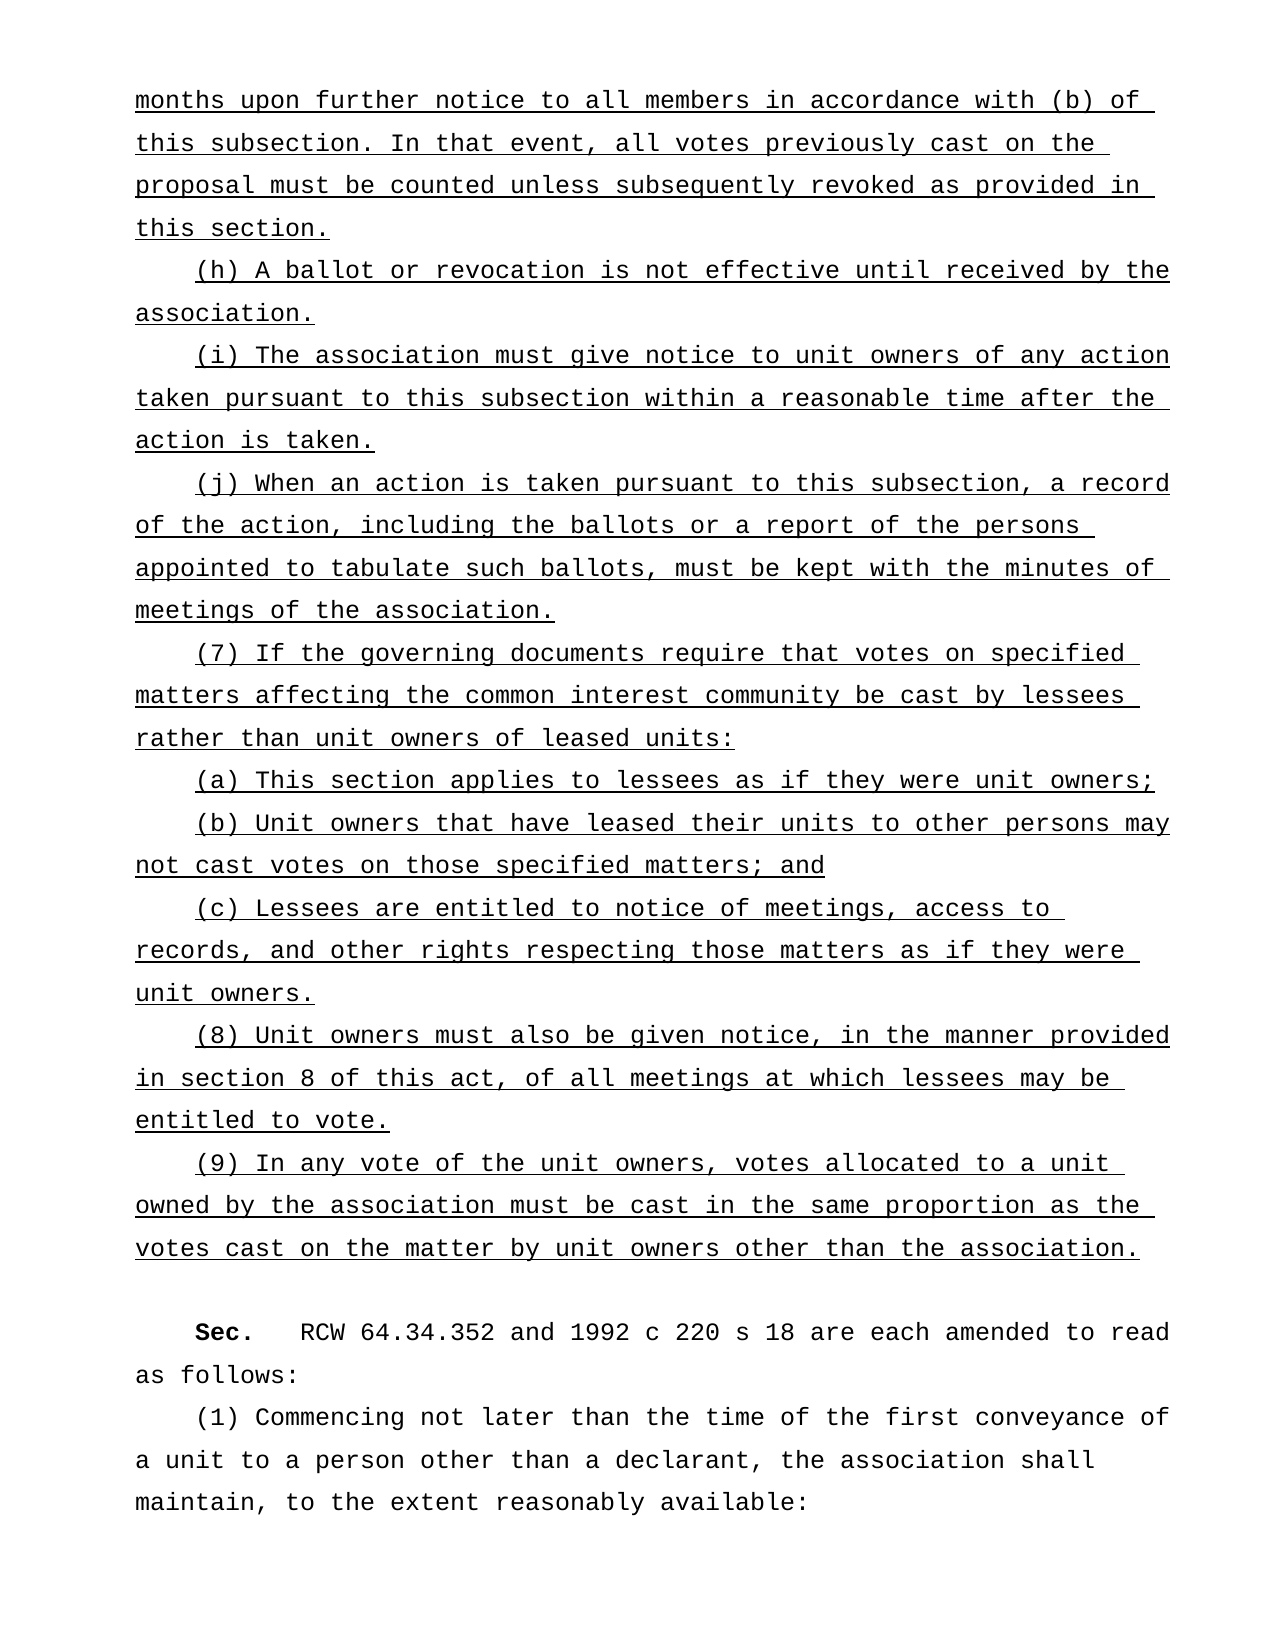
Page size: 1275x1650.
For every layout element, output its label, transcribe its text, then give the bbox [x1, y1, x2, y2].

text (i) The association must give notice to unit owners of any action taken pursuant to this subsection within a reasonable time after the action is taken. [135, 330, 1170, 409]
text (b) Unit owners that have leased their units to other persons may not cast votes on those specified matters; and [135, 797, 1170, 882]
text (j) When an action is taken pursuant to this subsection, a record of the action, including the ballots or a report of the persons appointed to tabulate such ballots, must be kept with the minutes of meetings of the association. [135, 457, 1170, 579]
text (8) Unit owners must also be given notice, in the manner provided in section 8 of this act, of all meetings at which lessees may be entitled to vote. [135, 1010, 1170, 1137]
text (9) In any vote of the unit owners, votes allocated to a unit owned by the association must be cast in the same proportion as the votes cast on the matter by unit owners other than the association. [135, 1137, 1170, 1265]
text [135, 75, 1170, 245]
text (i) The association must give notice to unit owners of any action taken pursuant to this subsection within a reasonable time after the action is taken. [135, 410, 1170, 457]
text (a) This section applies to lessees as if they were unit owners; [135, 755, 1170, 797]
text (c) Lessees are entitled to notice of meetings, access to records, and other rights respecting those matters as if they were unit owners. [135, 882, 1170, 1010]
text (1) Commencing not later than the time of the first conveyance of a unit to a person other than a declarant, the association shall maintain, to the extent reasonably available: [135, 1392, 1170, 1519]
text (h) A ballot or revocation is not effective until received by the association. [135, 245, 1170, 330]
text Sec. RCW 64.34.352 and 1992 c 220 s 18 are each amended to read as follows: [135, 1307, 1170, 1392]
text (j) When an action is taken pursuant to this subsection, a record of the action, including the ballots or a report of the persons appointed to tabulate such ballots, must be kept with the minutes of meetings of the association. [135, 580, 1170, 627]
text (7) If the governing documents require that votes on specified matters affecting the common interest community be cast by lessees rather than unit owners of leased units: [135, 627, 1170, 755]
